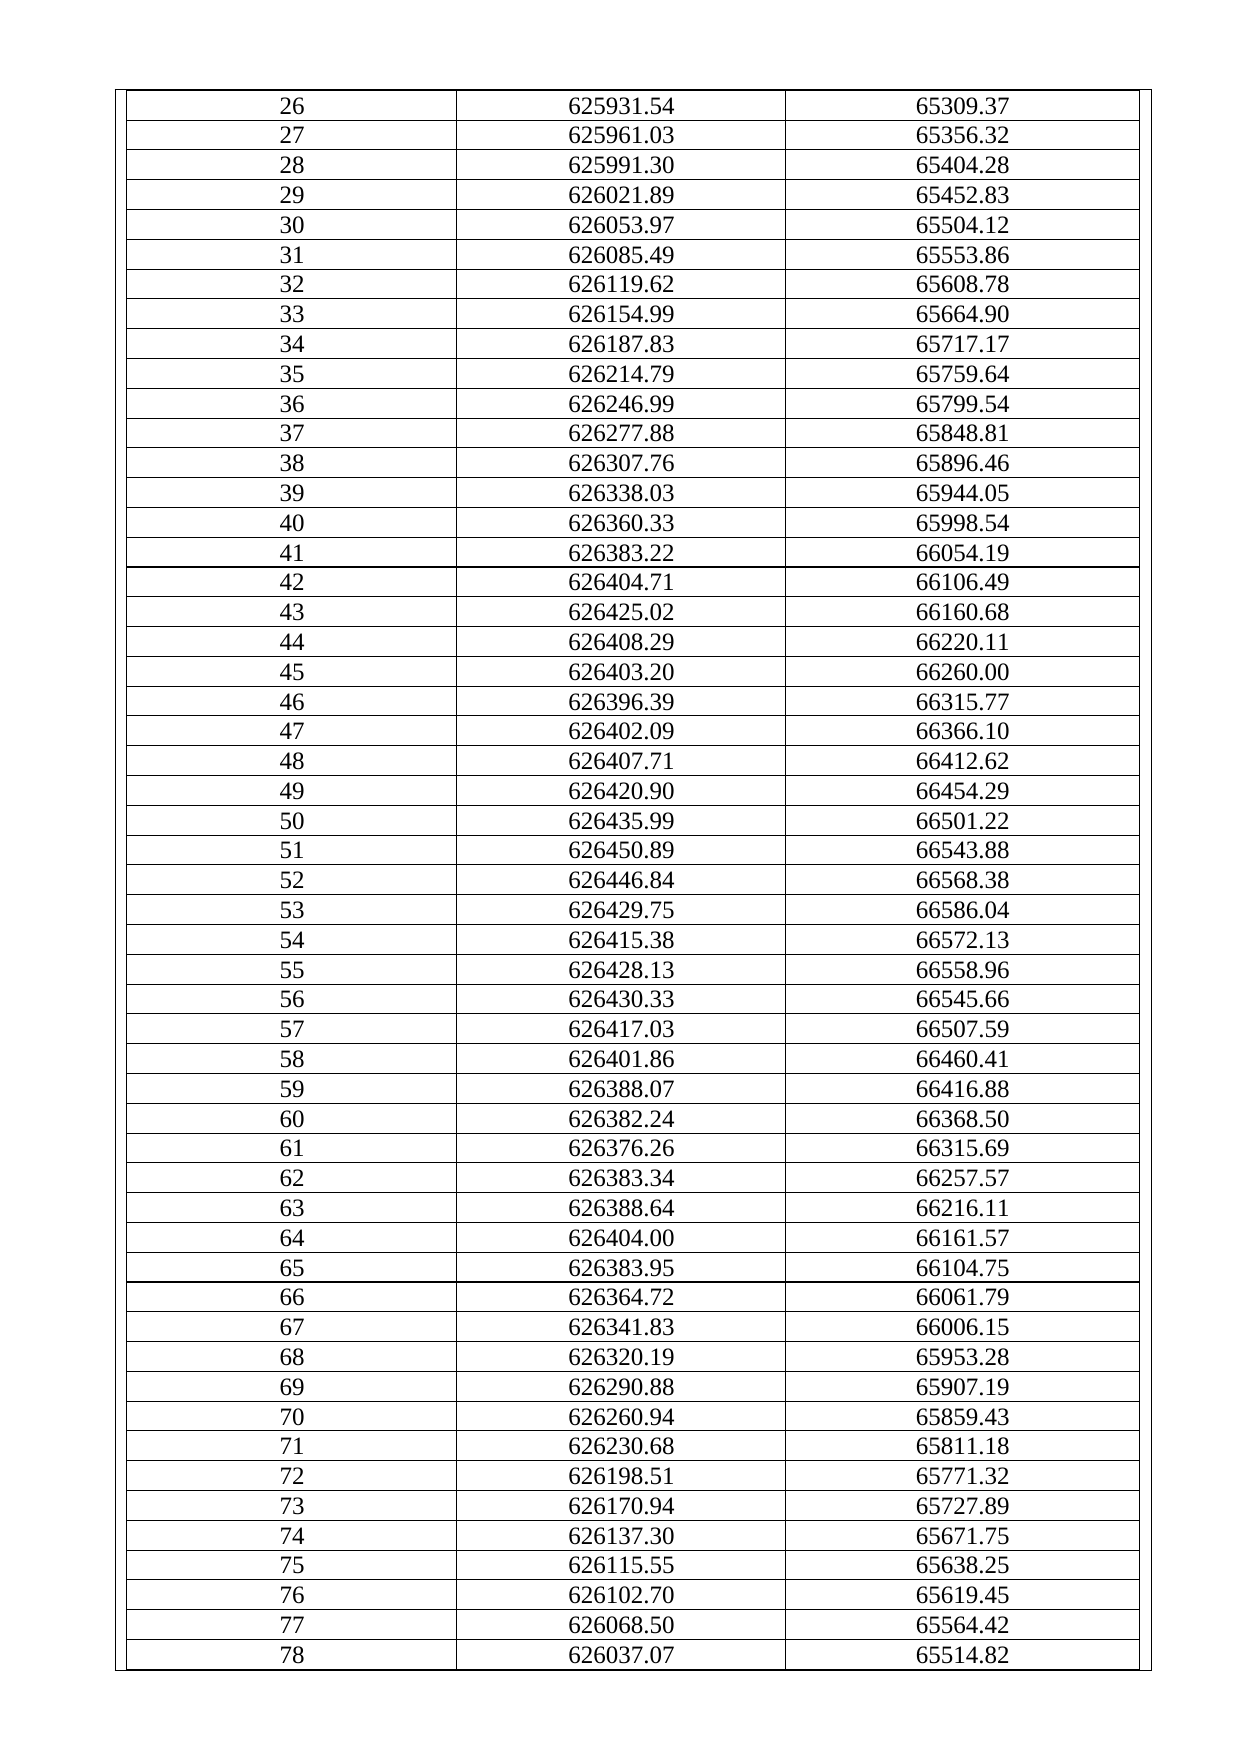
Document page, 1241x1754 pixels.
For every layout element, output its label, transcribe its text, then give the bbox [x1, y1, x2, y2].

table_cell СХЕМА расположения границ публичного сервитута на кадастровом плане территории [127, 419, 456, 447]
table_cell СХЕМА расположения границ публичного сервитута на кадастровом плане территории [127, 1193, 456, 1222]
table_cell СХЕМА расположения границ публичного сервитута на кадастровом плане территории [786, 657, 1139, 686]
table_cell СХЕМА расположения границ публичного сервитута на кадастровом плане территории [457, 121, 785, 149]
table_cell СХЕМА расположения границ публичного сервитута на кадастровом плане территории [127, 1312, 456, 1341]
table_cell СХЕМА расположения границ публичного сервитута на кадастровом плане территории [127, 925, 456, 954]
table_cell СХЕМА расположения границ публичного сервитута на кадастровом плане территории [786, 1253, 1139, 1281]
table_cell СХЕМА расположения границ публичного сервитута на кадастровом плане территории [127, 270, 456, 298]
table_cell СХЕМА расположения границ публичного сервитута на кадастровом плане территории [786, 1431, 1139, 1460]
table_cell СХЕМА расположения границ публичного сервитута на кадастровом плане территории [457, 389, 785, 418]
table_cell СХЕМА расположения границ публичного сервитута на кадастровом плане территории [127, 836, 456, 864]
table_cell СХЕМА расположения границ публичного сервитута на кадастровом плане территории [786, 776, 1139, 805]
table_cell СХЕМА расположения границ публичного сервитута на кадастровом плане территории [786, 627, 1139, 656]
table_cell СХЕМА расположения границ публичного сервитута на кадастровом плане территории [786, 865, 1139, 894]
table_cell СХЕМА расположения границ публичного сервитута на кадастровом плане территории [457, 836, 785, 864]
table_cell СХЕМА расположения границ публичного сервитута на кадастровом плане территории [127, 1163, 456, 1192]
table_cell СХЕМА расположения границ публичного сервитута на кадастровом плане территории [127, 1074, 456, 1103]
table_cell СХЕМА расположения границ публичного сервитута на кадастровом плане территории [127, 1223, 456, 1252]
table_cell СХЕМА расположения границ публичного сервитута на кадастровом плане территории [457, 597, 785, 626]
table_cell СХЕМА расположения границ публичного сервитута на кадастровом плане территории [127, 121, 456, 149]
table_cell СХЕМА расположения границ публичного сервитута на кадастровом плане территории [786, 1402, 1139, 1430]
table_cell СХЕМА расположения границ публичного сервитута на кадастровом плане территории [457, 1253, 785, 1281]
table_cell СХЕМА расположения границ публичного сервитута на кадастровом плане территории [457, 1223, 785, 1252]
table_cell СХЕМА расположения границ публичного сервитута на кадастровом плане территории [786, 1283, 1139, 1311]
table_cell СХЕМА расположения границ публичного сервитута на кадастровом плане территории [127, 180, 456, 209]
table_cell СХЕМА расположения границ публичного сервитута на кадастровом плане территории [457, 448, 785, 477]
table_cell СХЕМА расположения границ публичного сервитута на кадастровом плане территории [457, 1283, 785, 1311]
table_cell СХЕМА расположения границ публичного сервитута на кадастровом плане территории [127, 1134, 456, 1162]
table_cell СХЕМА расположения границ публичного сервитута на кадастровом плане территории [127, 1253, 456, 1281]
table_cell СХЕМА расположения границ публичного сервитута на кадастровом плане территории [127, 1372, 456, 1401]
table_cell СХЕМА расположения границ публичного сервитута на кадастровом плане территории [786, 1104, 1139, 1133]
table_cell СХЕМА расположения границ публичного сервитута на кадастровом плане территории [786, 1342, 1139, 1371]
table_cell СХЕМА расположения границ публичного сервитута на кадастровом плане территории [786, 1521, 1139, 1550]
table_cell СХЕМА расположения границ публичного сервитута на кадастровом плане территории [457, 1461, 785, 1490]
table_cell СХЕМА расположения границ публичного сервитута на кадастровом плане территории [457, 329, 785, 358]
table_cell СХЕМА расположения границ публичного сервитута на кадастровом плане территории [786, 1640, 1139, 1669]
table_cell СХЕМА расположения границ публичного сервитута на кадастровом плане территории [457, 895, 785, 924]
table_cell СХЕМА расположения границ публичного сервитута на кадастровом плане территории [127, 478, 456, 507]
table_cell СХЕМА расположения границ публичного сервитута на кадастровом плане территории [786, 836, 1139, 864]
table_cell СХЕМА расположения границ публичного сервитута на кадастровом плане территории [127, 657, 456, 686]
table_cell СХЕМА расположения границ публичного сервитута на кадастровом плане территории [786, 329, 1139, 358]
table_cell СХЕМА расположения границ публичного сервитута на кадастровом плане территории [127, 299, 456, 328]
table_cell СХЕМА расположения границ публичного сервитута на кадастровом плане территории [127, 716, 456, 745]
table_cell СХЕМА расположения границ публичного сервитута на кадастровом плане территории [786, 419, 1139, 447]
table_cell СХЕМА расположения границ публичного сервитута на кадастровом плане территории [786, 568, 1139, 596]
table_cell СХЕМА расположения границ публичного сервитута на кадастровом плане территории [127, 538, 456, 566]
table_cell СХЕМА расположения границ публичного сервитута на кадастровом плане территории [127, 1551, 456, 1579]
table_cell СХЕМА расположения границ публичного сервитута на кадастровом плане территории [786, 1461, 1139, 1490]
table_cell СХЕМА расположения границ публичного сервитута на кадастровом плане территории [786, 359, 1139, 388]
table_cell СХЕМА расположения границ публичного сервитута на кадастровом плане территории [786, 1372, 1139, 1401]
table_cell СХЕМА расположения границ публичного сервитута на кадастровом плане территории [127, 1640, 456, 1669]
table_cell СХЕМА расположения границ публичного сервитута на кадастровом плане территории [457, 240, 785, 269]
table_cell СХЕМА расположения границ публичного сервитута на кадастровом плане территории [457, 1312, 785, 1341]
table_cell СХЕМА расположения границ публичного сервитута на кадастровом плане территории [127, 1014, 456, 1043]
table_cell СХЕМА расположения границ публичного сервитута на кадастровом плане территории [786, 985, 1139, 1013]
table_cell СХЕМА расположения границ публичного сервитута на кадастровом плане территории [786, 270, 1139, 298]
table_cell СХЕМА расположения границ публичного сервитута на кадастровом плане территории [457, 1551, 785, 1579]
table_cell СХЕМА расположения границ публичного сервитута на кадастровом плане территории [127, 1044, 456, 1073]
table_cell СХЕМА расположения границ публичного сервитута на кадастровом плане территории [457, 270, 785, 298]
table_cell СХЕМА расположения границ публичного сервитута на кадастровом плане территории [127, 329, 456, 358]
table_cell СХЕМА расположения границ публичного сервитута на кадастровом плане территории [457, 1580, 785, 1609]
table_cell СХЕМА расположения границ публичного сервитута на кадастровом плане территории [786, 955, 1139, 984]
table_cell СХЕМА расположения границ публичного сервитута на кадастровом плане территории [786, 389, 1139, 418]
table_cell СХЕМА расположения границ публичного сервитута на кадастровом плане территории [786, 121, 1139, 149]
table_cell СХЕМА расположения границ публичного сервитута на кадастровом плане территории [457, 359, 785, 388]
table_cell СХЕМА расположения границ публичного сервитута на кадастровом плане территории [127, 359, 456, 388]
table_cell СХЕМА расположения границ публичного сервитута на кадастровом плане территории [786, 895, 1139, 924]
table_cell СХЕМА расположения границ публичного сервитута на кадастровом плане территории [457, 716, 785, 745]
table_cell СХЕМА расположения границ публичного сервитута на кадастровом плане территории [786, 448, 1139, 477]
table_cell СХЕМА расположения границ публичного сервитута на кадастровом плане территории [457, 985, 785, 1013]
table_cell СХЕМА расположения границ публичного сервитута на кадастровом плане территории [457, 91, 785, 120]
table_cell СХЕМА расположения границ публичного сервитута на кадастровом плане территории [786, 1193, 1139, 1222]
table_cell СХЕМА расположения границ публичного сервитута на кадастровом плане территории [457, 657, 785, 686]
table_cell СХЕМА расположения границ публичного сервитута на кадастровом плане территории [457, 1074, 785, 1103]
table_cell СХЕМА расположения границ публичного сервитута на кадастровом плане территории [127, 687, 456, 715]
table_cell СХЕМА расположения границ публичного сервитута на кадастровом плане территории [786, 806, 1139, 835]
table_cell СХЕМА расположения границ публичного сервитута на кадастровом плане территории [786, 538, 1139, 566]
table_cell СХЕМА расположения границ публичного сервитута на кадастровом плане территории [127, 1521, 456, 1550]
table_cell СХЕМА расположения границ публичного сервитута на кадастровом плане территории [127, 1402, 456, 1430]
table_cell СХЕМА расположения границ публичного сервитута на кадастровом плане территории [127, 568, 456, 596]
table_cell СХЕМА расположения границ публичного сервитута на кадастровом плане территории [786, 1223, 1139, 1252]
table_cell СХЕМА расположения границ публичного сервитута на кадастровом плане территории [127, 150, 456, 179]
table_cell СХЕМА расположения границ публичного сервитута на кадастровом плане территории [457, 806, 785, 835]
table_cell СХЕМА расположения границ публичного сервитута на кадастровом плане территории [457, 1342, 785, 1371]
table_cell СХЕМА расположения границ публичного сервитута на кадастровом плане территории [786, 1014, 1139, 1043]
table_cell СХЕМА расположения границ публичного сервитута на кадастровом плане территории [457, 1372, 785, 1401]
table_cell СХЕМА расположения границ публичного сервитута на кадастровом плане территории [457, 1402, 785, 1430]
table_cell СХЕМА расположения границ публичного сервитута на кадастровом плане территории [786, 240, 1139, 269]
table_cell СХЕМА расположения границ публичного сервитута на кадастровом плане территории [457, 776, 785, 805]
table_cell СХЕМА расположения границ публичного сервитута на кадастровом плане территории [457, 1134, 785, 1162]
table_cell СХЕМА расположения границ публичного сервитута на кадастровом плане территории [127, 955, 456, 984]
table_cell СХЕМА расположения границ публичного сервитута на кадастровом плане территории [457, 1610, 785, 1639]
table_cell СХЕМА расположения границ публичного сервитута на кадастровом плане территории [786, 210, 1139, 239]
table_cell СХЕМА расположения границ публичного сервитута на кадастровом плане территории [127, 91, 456, 120]
table_cell СХЕМА расположения границ публичного сервитута на кадастровом плане территории [786, 1610, 1139, 1639]
table_cell СХЕМА расположения границ публичного сервитута на кадастровом плане территории [127, 806, 456, 835]
table_cell СХЕМА расположения границ публичного сервитута на кадастровом плане территории [457, 538, 785, 566]
table_cell СХЕМА расположения границ публичного сервитута на кадастровом плане территории [127, 448, 456, 477]
table_cell СХЕМА расположения границ публичного сервитута на кадастровом плане территории [786, 150, 1139, 179]
table_cell СХЕМА расположения границ публичного сервитута на кадастровом плане территории [127, 627, 456, 656]
table_cell СХЕМА расположения границ публичного сервитута на кадастровом плане территории [786, 91, 1139, 120]
table_cell СХЕМА расположения границ публичного сервитута на кадастровом плане территории [457, 478, 785, 507]
table_cell СХЕМА расположения границ публичного сервитута на кадастровом плане территории [786, 716, 1139, 745]
table_cell СХЕМА расположения границ публичного сервитута на кадастровом плане территории [786, 299, 1139, 328]
table_cell СХЕМА расположения границ публичного сервитута на кадастровом плане территории [786, 687, 1139, 715]
table_cell СХЕМА расположения границ публичного сервитута на кадастровом плане территории [457, 568, 785, 596]
table_cell СХЕМА расположения границ публичного сервитута на кадастровом плане территории [786, 478, 1139, 507]
table_cell СХЕМА расположения границ публичного сервитута на кадастровом плане территории [127, 240, 456, 269]
table_cell СХЕМА расположения границ публичного сервитута на кадастровом плане территории [127, 597, 456, 626]
table_cell СХЕМА расположения границ публичного сервитута на кадастровом плане территории [127, 1491, 456, 1520]
table_cell СХЕМА расположения границ публичного сервитута на кадастровом плане территории [127, 776, 456, 805]
table_cell СХЕМА расположения границ публичного сервитута на кадастровом плане территории [786, 508, 1139, 537]
table_cell СХЕМА расположения границ публичного сервитута на кадастровом плане территории [127, 746, 456, 775]
table_cell СХЕМА расположения границ публичного сервитута на кадастровом плане территории [127, 508, 456, 537]
table_cell СХЕМА расположения границ публичного сервитута на кадастровом плане территории [786, 925, 1139, 954]
table_cell СХЕМА расположения границ публичного сервитута на кадастровом плане территории [127, 1283, 456, 1311]
table_cell СХЕМА расположения границ публичного сервитута на кадастровом плане территории [127, 1342, 456, 1371]
table_cell СХЕМА расположения границ публичного сервитута на кадастровом плане территории [786, 1491, 1139, 1520]
table_cell СХЕМА расположения границ публичного сервитута на кадастровом плане территории [457, 299, 785, 328]
table_cell СХЕМА расположения границ публичного сервитута на кадастровом плане территории [457, 210, 785, 239]
table_cell СХЕМА расположения границ публичного сервитута на кадастровом плане территории [457, 1491, 785, 1520]
table_cell СХЕМА расположения границ публичного сервитута на кадастровом плане территории [127, 1580, 456, 1609]
table_cell СХЕМА расположения границ публичного сервитута на кадастровом плане территории [127, 895, 456, 924]
table_cell СХЕМА расположения границ публичного сервитута на кадастровом плане территории [786, 1551, 1139, 1579]
table_cell СХЕМА расположения границ публичного сервитута на кадастровом плане территории [457, 1521, 785, 1550]
table_cell СХЕМА расположения границ публичного сервитута на кадастровом плане территории [457, 865, 785, 894]
table_cell СХЕМА расположения границ публичного сервитута на кадастровом плане территории [457, 180, 785, 209]
table_cell СХЕМА расположения границ публичного сервитута на кадастровом плане территории [786, 1312, 1139, 1341]
table_cell СХЕМА расположения границ публичного сервитута на кадастровом плане территории [786, 180, 1139, 209]
table_cell СХЕМА расположения границ публичного сервитута на кадастровом плане территории [786, 1580, 1139, 1609]
table_cell СХЕМА расположения границ публичного сервитута на кадастровом плане территории [786, 1134, 1139, 1162]
table_cell СХЕМА расположения границ публичного сервитута на кадастровом плане территории [127, 985, 456, 1013]
table_cell СХЕМА расположения границ публичного сервитута на кадастровом плане территории [457, 746, 785, 775]
table_cell СХЕМА расположения границ публичного сервитута на кадастровом плане территории [457, 1014, 785, 1043]
table_cell СХЕМА расположения границ публичного сервитута на кадастровом плане территории [457, 925, 785, 954]
table_cell СХЕМА расположения границ публичного сервитута на кадастровом плане территории [457, 1044, 785, 1073]
table_cell СХЕМА расположения границ публичного сервитута на кадастровом плане территории [786, 1163, 1139, 1192]
table_cell СХЕМА расположения границ публичного сервитута на кадастровом плане территории [127, 1610, 456, 1639]
table_cell СХЕМА расположения границ публичного сервитута на кадастровом плане территории [457, 1640, 785, 1669]
table_cell СХЕМА расположения границ публичного сервитута на кадастровом плане территории [457, 1104, 785, 1133]
table_cell СХЕМА расположения границ публичного сервитута на кадастровом плане территории [457, 627, 785, 656]
table_cell СХЕМА расположения границ публичного сервитута на кадастровом плане территории [457, 1431, 785, 1460]
table_cell СХЕМА расположения границ публичного сервитута на кадастровом плане территории [457, 1193, 785, 1222]
table_cell СХЕМА расположения границ публичного сервитута на кадастровом плане территории [786, 1074, 1139, 1103]
table_cell СХЕМА расположения границ публичного сервитута на кадастровом плане территории [127, 389, 456, 418]
table_cell СХЕМА расположения границ публичного сервитута на кадастровом плане территории [127, 865, 456, 894]
table_cell СХЕМА расположения границ публичного сервитута на кадастровом плане территории [127, 1431, 456, 1460]
table_cell СХЕМА расположения границ публичного сервитута на кадастровом плане территории [127, 1104, 456, 1133]
table_cell СХЕМА расположения границ публичного сервитута на кадастровом плане территории [127, 1461, 456, 1490]
table_cell СХЕМА расположения границ публичного сервитута на кадастровом плане территории [457, 955, 785, 984]
table_cell СХЕМА расположения границ публичного сервитута на кадастровом плане территории [786, 746, 1139, 775]
table_cell СХЕМА расположения границ публичного сервитута на кадастровом плане территории [127, 210, 456, 239]
table_cell СХЕМА расположения границ публичного сервитута на кадастровом плане территории [457, 508, 785, 537]
table_cell СХЕМА расположения границ публичного сервитута на кадастровом плане территории [457, 419, 785, 447]
table_cell СХЕМА расположения границ публичного сервитута на кадастровом плане территории [786, 1044, 1139, 1073]
table_cell СХЕМА расположения границ публичного сервитута на кадастровом плане территории [786, 597, 1139, 626]
table_cell СХЕМА расположения границ публичного сервитута на кадастровом плане территории [457, 687, 785, 715]
table_cell СХЕМА расположения границ публичного сервитута на кадастровом плане территории [457, 150, 785, 179]
table_cell СХЕМА расположения границ публичного сервитута на кадастровом плане территории [457, 1163, 785, 1192]
